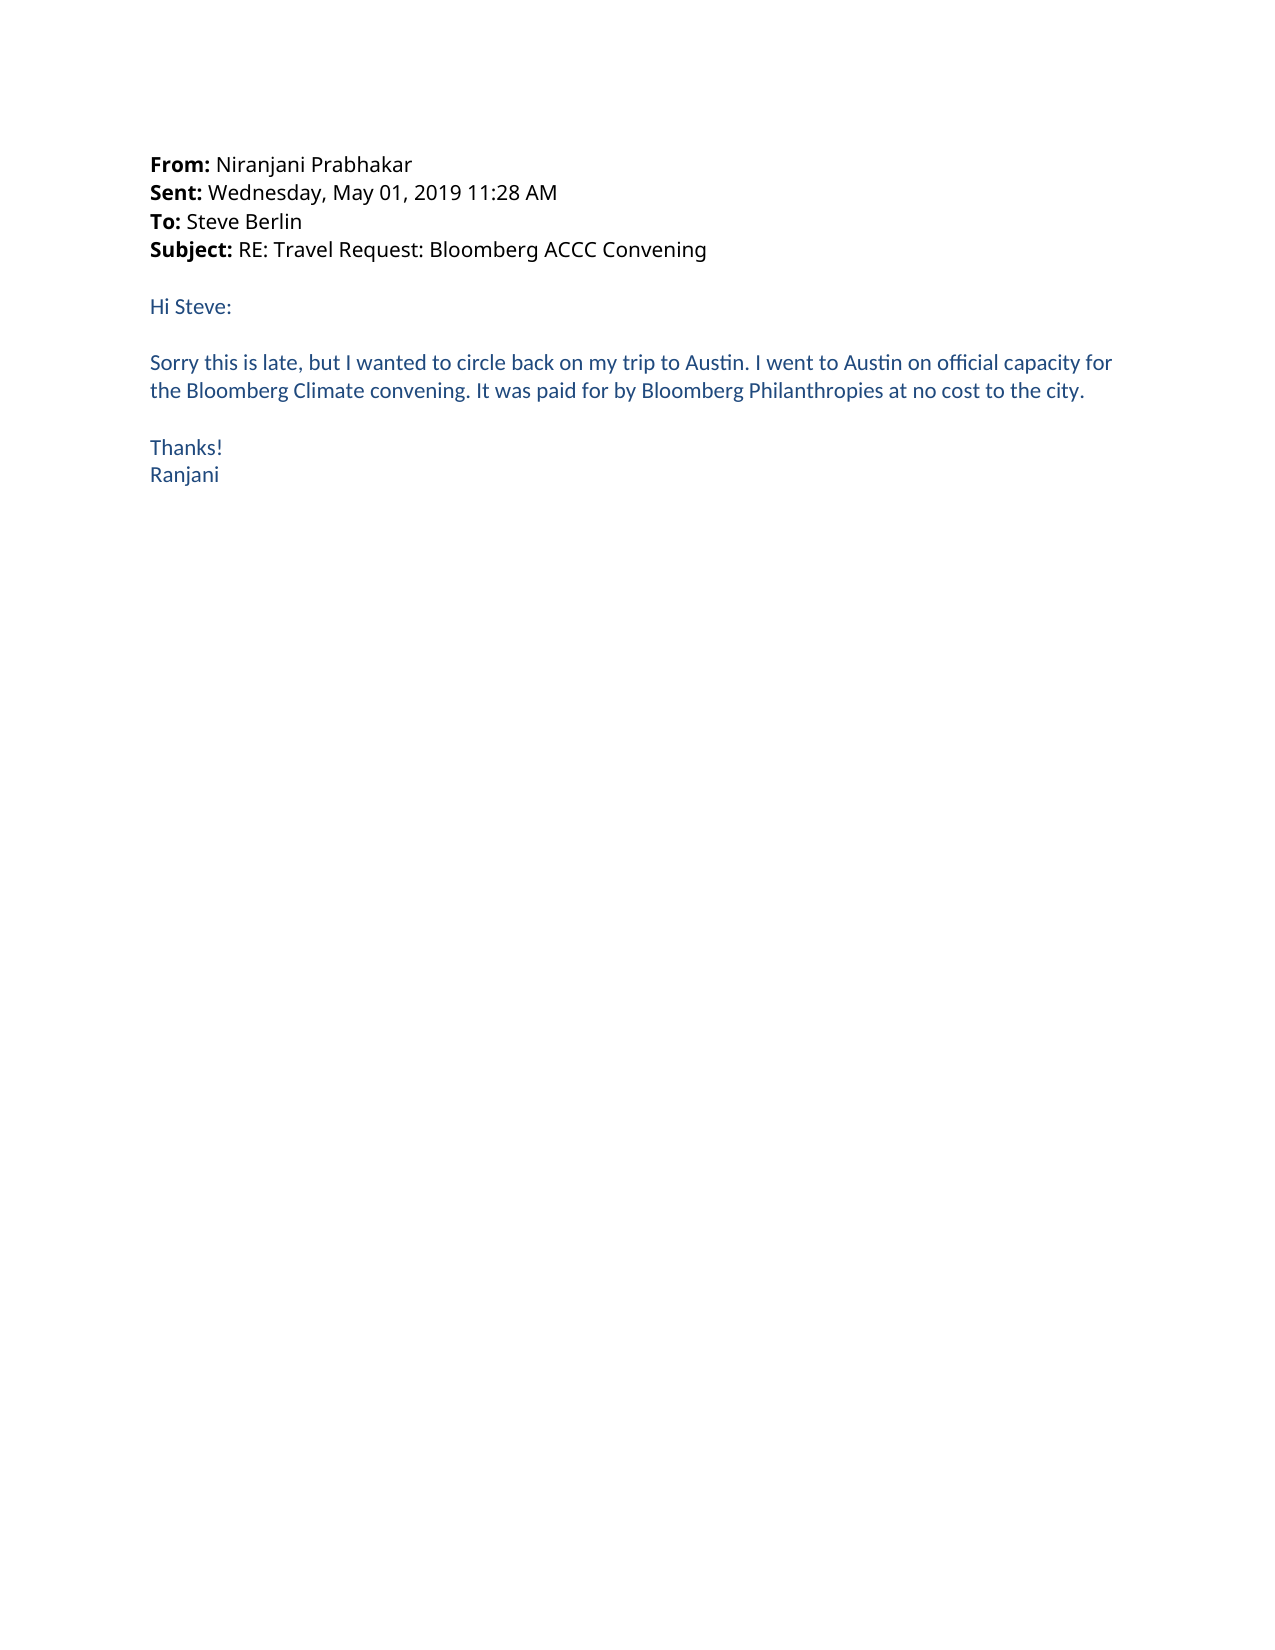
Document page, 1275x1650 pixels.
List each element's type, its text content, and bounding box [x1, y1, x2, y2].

text From: Niranjani Prabhakar Sent: Wednesday, May 01, 2019 11:28 AM To: Steve Berlin Subject: RE: Travel Request: Bloomberg ACCC Convening [150, 150, 1125, 264]
text Sorry this is late, but I wanted to circle back on my trip to Austin. I went to Austin on official capacity for the Bloomberg Climate convening. It was paid for by Bloomberg Philanthropies at no cost to the city. [150, 348, 1125, 404]
text Hi Steve: [150, 292, 1125, 321]
text Thanks! [150, 433, 1125, 461]
text Ranjani [150, 461, 1125, 489]
